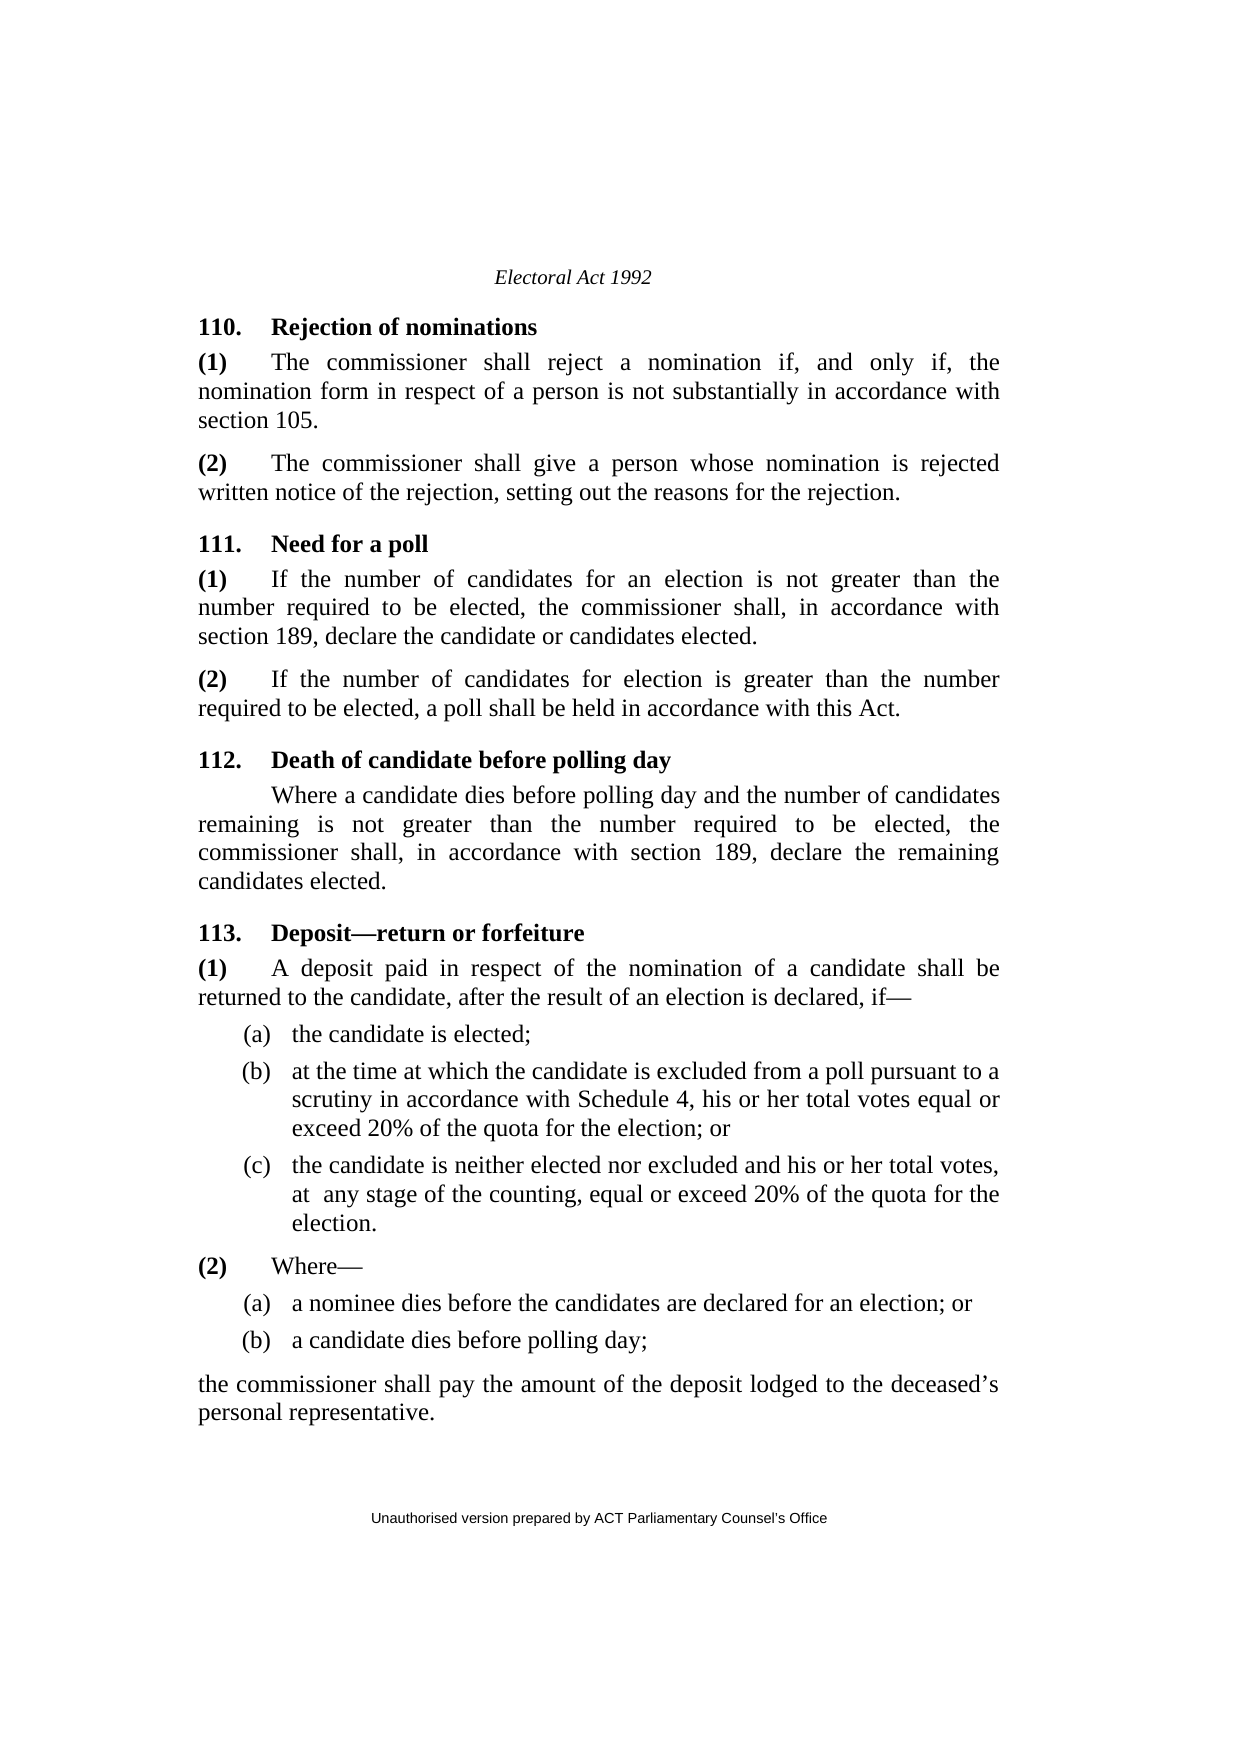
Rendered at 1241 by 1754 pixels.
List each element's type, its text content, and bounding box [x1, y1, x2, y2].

text (1) A deposit paid in respect of the nomination of a candidate shall be returned to the candidate, after the result of an election is declared, if— [198, 953, 1001, 1010]
text (2) If the number of candidates for election is greater than the number required to be elected, a poll shall be held in accordance with this Act. [198, 664, 1001, 722]
text (1) The commissioner shall reject a nomination if, and only if, the nomination form in respect of a person is not substantially in accordance with section 105. [198, 347, 1001, 434]
text 110. Rejection of nominations [198, 312, 1001, 341]
text (2) The commissioner shall give a person whose nomination is rejected written notice of the rejection, setting out the reasons for the rejection. [198, 448, 1001, 506]
text 113. Deposit—return or forfeiture [198, 918, 1001, 947]
text 112. Death of candidate before polling day [198, 745, 1001, 774]
text (2) Where— [198, 1251, 1001, 1280]
text (a) the candidate is elected; [198, 1019, 1001, 1047]
text (b) a candidate dies before polling day; [198, 1325, 1001, 1354]
text 111. Need for a poll [198, 529, 1001, 557]
text (b) at the time at which the candidate is excluded from a poll pursuant to a scrutiny in accordance with Schedule 4, his or her total votes equal or exceed 20% of the quota for the election; or [198, 1056, 1001, 1142]
text the commissioner shall pay the amount of the deposit lodged to the deceased’s personal representative. [198, 1369, 1001, 1426]
text (1) If the number of candidates for an election is not greater than the number required to be elected, the commissioner shall, in accordance with section 189, declare the candidate or candidates elected. [198, 564, 1001, 650]
text Where a candidate dies before polling day and the number of candidates remaining is not greater than the number required to be elected, the commissioner shall, in accordance with section 189, declare the remaining candidates elected. [198, 780, 1001, 895]
text (a) a nominee dies before the candidates are declared for an election; or [198, 1288, 1001, 1317]
text (c) the candidate is neither elected nor excluded and his or her total votes, at any stage of the counting, equal or exceed 20% of the quota for the election. [198, 1150, 1001, 1237]
